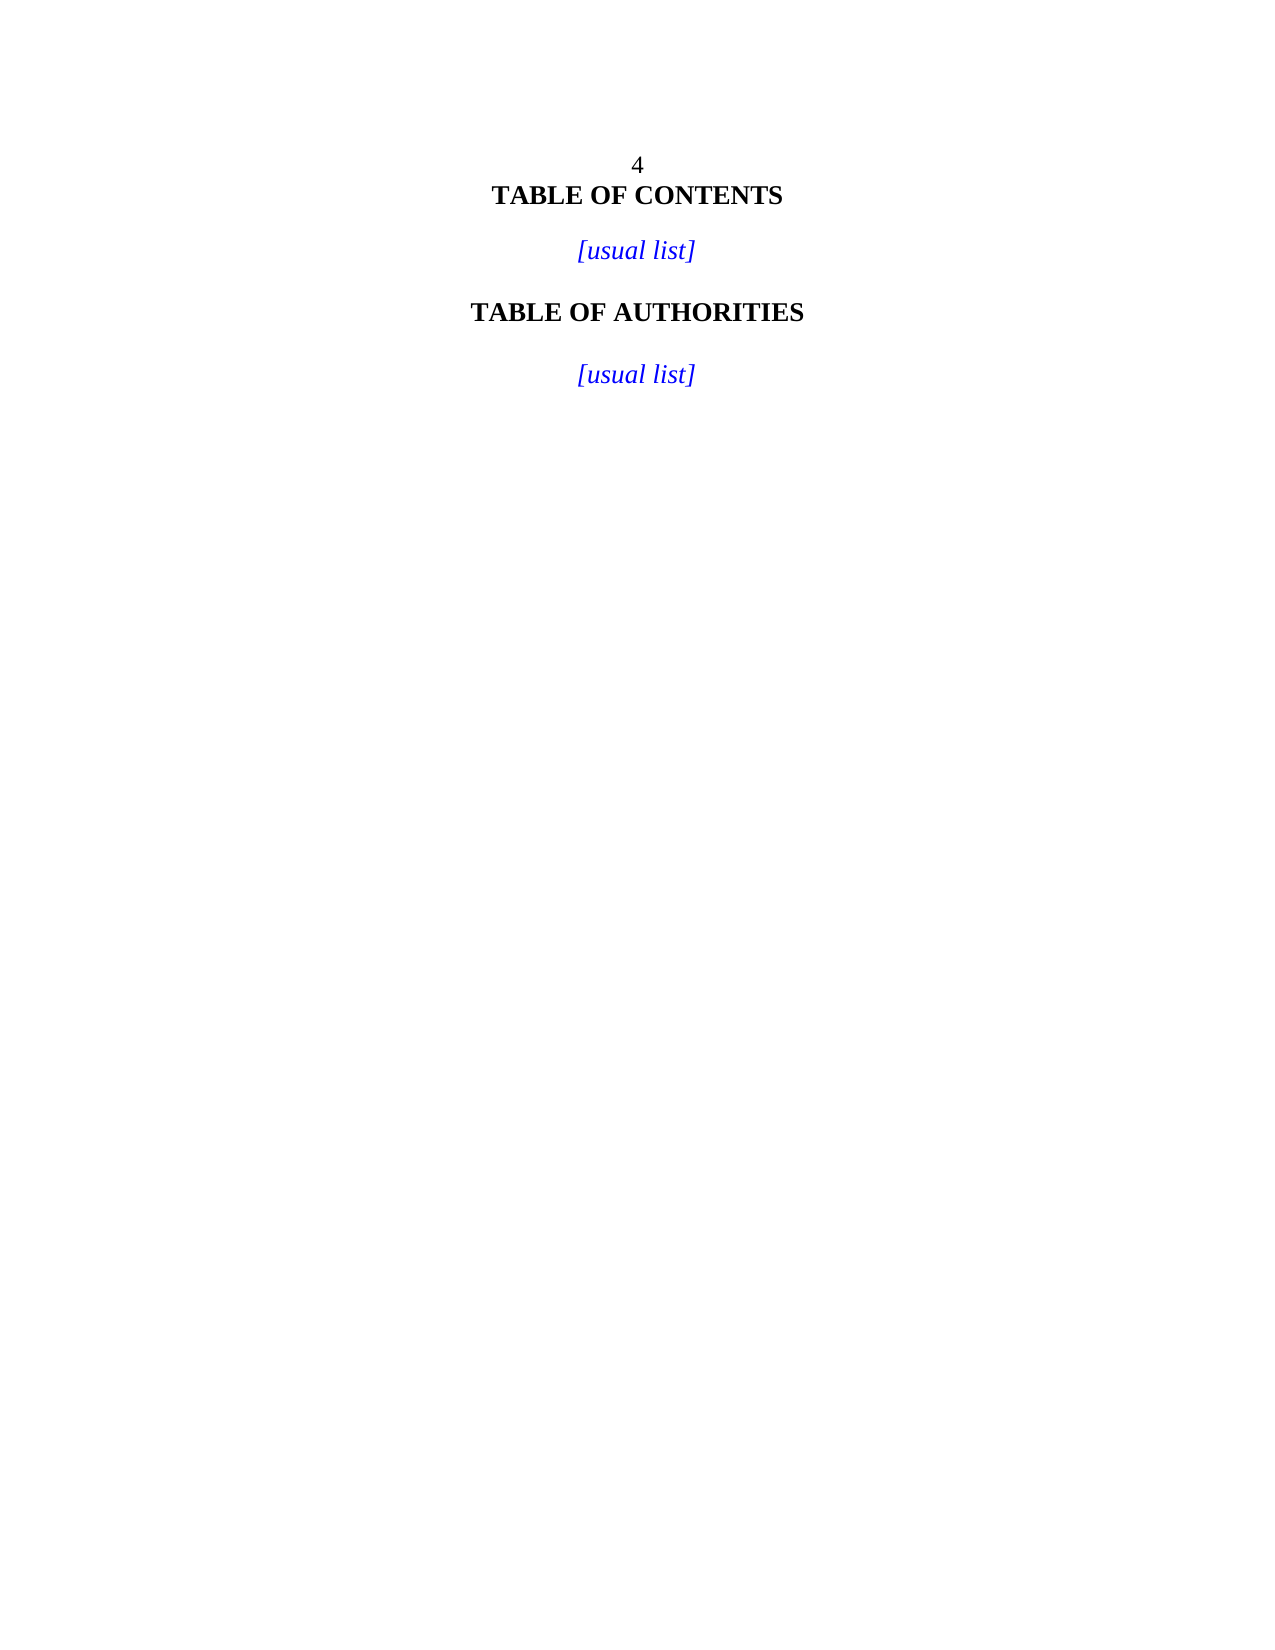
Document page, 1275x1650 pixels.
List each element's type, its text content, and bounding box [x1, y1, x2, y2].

text [usual list] [225, 358, 1050, 390]
text TABLE OF AUTHORITIES [225, 296, 1050, 327]
text TABLE OF CONTENTS [225, 150, 1050, 210]
text [usual list] [225, 234, 1050, 265]
